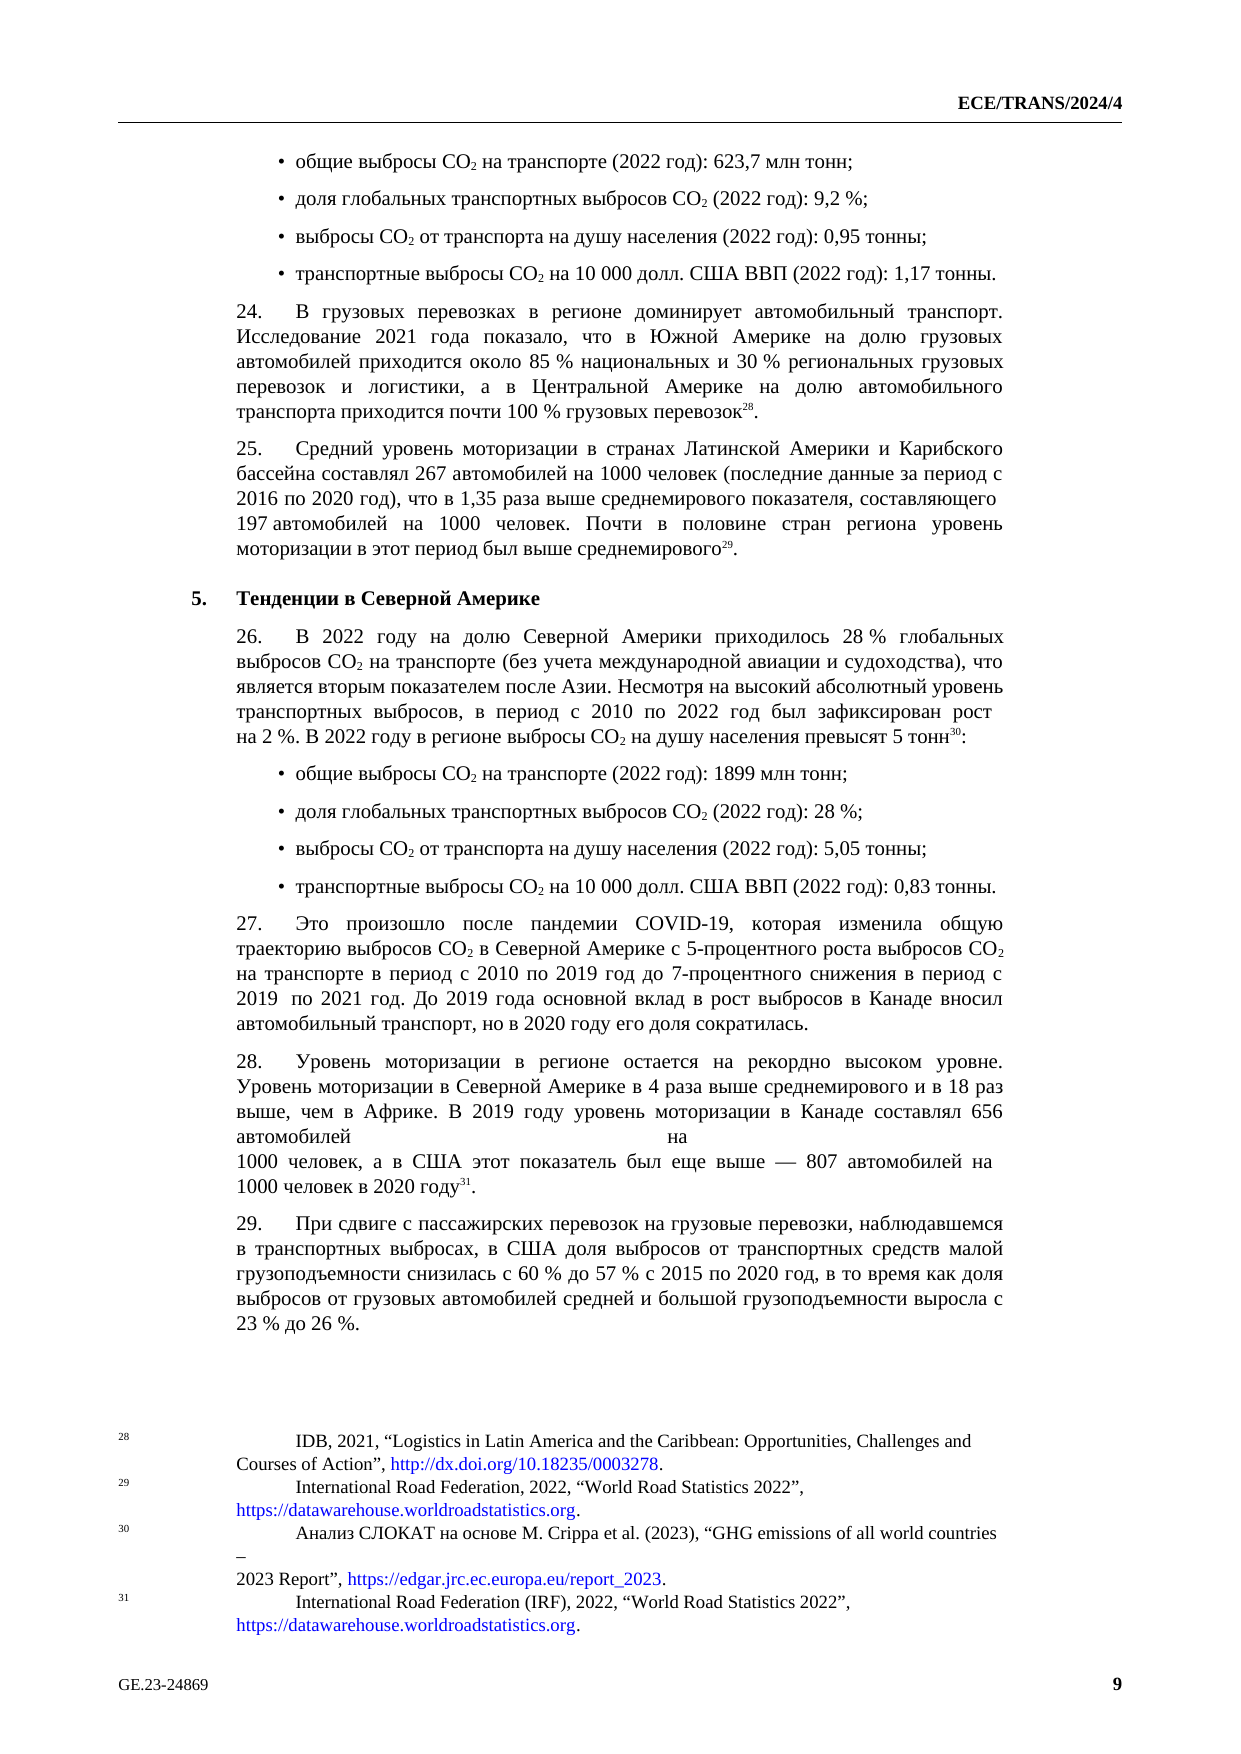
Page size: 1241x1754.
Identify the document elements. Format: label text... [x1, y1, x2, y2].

text 24. В грузовых перевозках в регионе доминирует автомобильный транспорт. Исследование 2021 года показало, что в Южной Америке на долю грузовых автомобилей приходится около 85 % национальных и 30 % региональных грузовых перевозок и логистики, а в Центральной Америке на долю автомобильного транспорта приходится почти 100 % грузовых перевозок. [236, 298, 1004, 423]
list транспортные выбросы CO2 на 10 000 долл. США ВВП (2022 год): 1,17 тонны. [278, 260, 1004, 285]
list выбросы CO2 от транспорта на душу населения (2022 год): 0,95 тонны; [278, 223, 1004, 248]
list доля глобальных транспортных выбросов CO2 (2022 год): 28 %; [278, 798, 1004, 823]
text 26. В 2022 году на долю Северной Америки приходилось 28 % глобальных выбросов CO2 на транспорте (без учета международной авиации и судоходства), что является вторым показателем после Азии. Несмотря на высокий абсолютный уровень транспортных выбросов, в период с 2010 по 2022 год был зафиксирован рост на 2 %. В 2022 году в регионе выбросы CO2 на душу населения превысят 5 тонн: [236, 623, 1004, 748]
list транспортные выбросы CO2 на 10 000 долл. США ВВП (2022 год): 0,83 тонны. [278, 873, 1004, 898]
list доля глобальных транспортных выбросов CO2 (2022 год): 9,2 %; [278, 185, 1004, 210]
text 27. Это произошло после пандемии COVID-19, которая изменила общую траекторию выбросов CO2 в Северной Америке с 5-процентного роста выбросов CO2 на транспорте в период с 2010 по 2019 год до 7-процентного снижения в период с 2019 по 2021 год. До 2019 года основной вклад в рост выбросов в Канаде вносил автомобильный транспорт, но в 2020 году его доля сократилась. [236, 910, 1004, 1035]
list общие выбросы CO2 на транспорте (2022 год): 623,7 млн тонн; [278, 148, 1004, 173]
list выбросы CO2 от транспорта на душу населения (2022 год): 5,05 тонны; [278, 835, 1004, 860]
text 29. При сдвиге с пассажирских перевозок на грузовые перевозки, наблюдавшемся в транспортных выбросах, в США доля выбросов от транспортных средств малой грузоподъемности снизилась с 60 % до 57 % с 2015 по 2020 год, в то время как доля выбросов от грузовых автомобилей средней и большой грузоподъемности выросла с 23 % до 26 %. [236, 1210, 1004, 1335]
text 28. Уровень моторизации в регионе остается на рекордно высоком уровне. Уровень моторизации в Северной Америке в 4 раза выше среднемирового и в 18 раз выше, чем в Африке. В 2019 году уровень моторизации в Канаде составлял 656 автомобилей на 1000 человек, а в США этот показатель был еще выше — 807 автомобилей на 1000 человек в 2020 году. [236, 1048, 1004, 1198]
text 5. Тенденции в Северной Америке [118, 585, 1004, 610]
list общие выбросы CO2 на транспорте (2022 год): 1899 млн тонн; [278, 760, 1004, 785]
text 25. Средний уровень моторизации в странах Латинской Америки и Карибского бассейна составлял 267 автомобилей на 1000 человек (последние данные за период с 2016 по 2020 год), что в 1,35 раза выше среднемирового показателя, составляющего 197 автомобилей на 1000 человек. Почти в половине стран региона уровень моторизации в этот период был выше среднемирового. [236, 435, 1004, 560]
